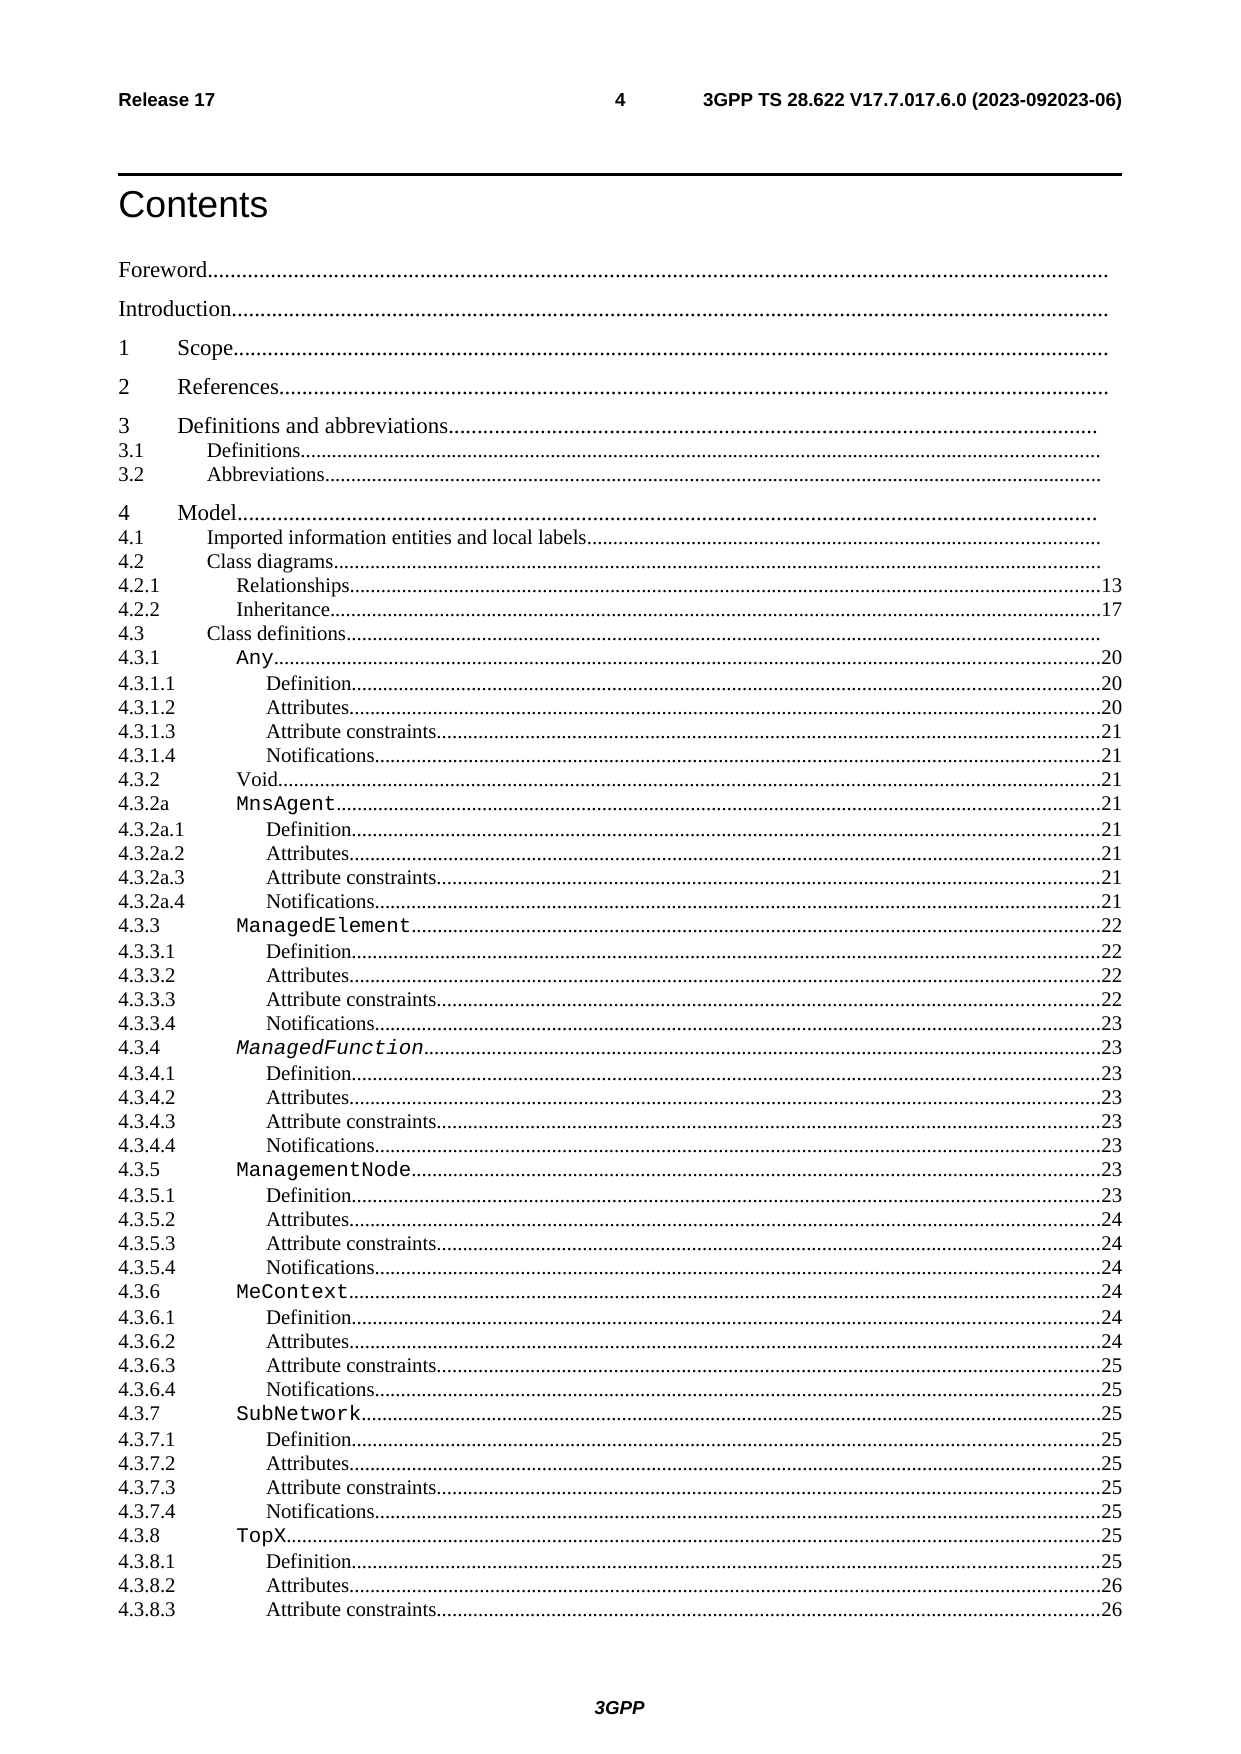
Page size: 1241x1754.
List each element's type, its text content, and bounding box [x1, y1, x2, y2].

text 4.3.2 Void 21 [118, 767, 1122, 791]
text 1 Scope 9 [118, 334, 1078, 360]
text 4.3.6.2 Attributes 24 [118, 1329, 1122, 1353]
text 4.3.1.4 Notifications 21 [118, 743, 1122, 767]
text 4.3.5 ManagementNode 23 [118, 1157, 1122, 1183]
text 4.3.3.4 Notifications 23 [118, 1011, 1122, 1035]
text 4.3.4 ManagedFunction 23 [118, 1035, 1122, 1061]
text 4.3.7.1 Definition 25 [118, 1427, 1122, 1451]
text Contents [118, 176, 1122, 225]
text 4.3.7.2 Attributes 25 [118, 1451, 1122, 1475]
text 4.3.4.4 Notifications 23 [118, 1133, 1122, 1157]
text 4.3.3 ManagedElement 22 [118, 913, 1122, 939]
text 4.3.3.3 Attribute constraints 22 [118, 987, 1122, 1011]
text Introduction 8 [118, 295, 1078, 321]
text 4.2 Class diagrams 13 [118, 549, 1078, 573]
text 4.3.2a.4 Notifications 21 [118, 889, 1122, 913]
text Foreword 8 [118, 256, 1078, 283]
text 4.3.8.1 Definition 25 [118, 1549, 1122, 1573]
text 4.2.2 Inheritance 17 [118, 597, 1122, 621]
text 2 References 9 [118, 373, 1078, 399]
text 4.3.2a.1 Definition 21 [118, 817, 1122, 841]
text 3.1 Definitions 11 [118, 438, 1078, 462]
text 4.2.1 Relationships 13 [118, 573, 1122, 597]
text 4.3.1.3 Attribute constraints 21 [118, 719, 1122, 743]
text 4.3.2a MnsAgent 21 [118, 791, 1122, 817]
text 4.3.5.4 Notifications 24 [118, 1255, 1122, 1279]
text 4.3.6.3 Attribute constraints 25 [118, 1353, 1122, 1377]
text 4.3.6.4 Notifications 25 [118, 1377, 1122, 1401]
text 4.1 Imported information entities and local labels 13 [118, 525, 1078, 549]
text 4.3.1 Any 20 [118, 645, 1122, 671]
text 4.3.2a.2 Attributes 21 [118, 841, 1122, 865]
text 4.3.4.2 Attributes 23 [118, 1085, 1122, 1109]
text 4.3.8.2 Attributes 26 [118, 1573, 1122, 1597]
text 4.3.1.1 Definition 20 [118, 671, 1122, 695]
text 4.3.5.3 Attribute constraints 24 [118, 1231, 1122, 1255]
text 4.3.7.3 Attribute constraints 25 [118, 1475, 1122, 1499]
text 4.3.7.4 Notifications 25 [118, 1499, 1122, 1523]
text 4.3.5.1 Definition 23 [118, 1183, 1122, 1207]
text 4.3.7 SubNetwork 25 [118, 1401, 1122, 1427]
text 4.3 Class definitions 20 [118, 621, 1078, 645]
text 4.3.5.2 Attributes 24 [118, 1207, 1122, 1231]
text 3.2 Abbreviations 12 [118, 462, 1078, 486]
text 4 Model 13 [118, 499, 1078, 525]
text 3 Definitions and abbreviations 11 [118, 412, 1078, 438]
text 4.3.1.2 Attributes 20 [118, 695, 1122, 719]
text 4.3.8.3 Attribute constraints 26 [118, 1597, 1122, 1621]
text 4.3.2a.3 Attribute constraints 21 [118, 865, 1122, 889]
text 4.3.8 TopX 25 [118, 1523, 1122, 1549]
text 4.3.6.1 Definition 24 [118, 1305, 1122, 1329]
text 4.3.3.1 Definition 22 [118, 939, 1122, 963]
text 4.3.4.3 Attribute constraints 23 [118, 1109, 1122, 1133]
text 4.3.6 MeContext 24 [118, 1279, 1122, 1305]
text 4.3.4.1 Definition 23 [118, 1061, 1122, 1085]
text 4.3.3.2 Attributes 22 [118, 963, 1122, 987]
